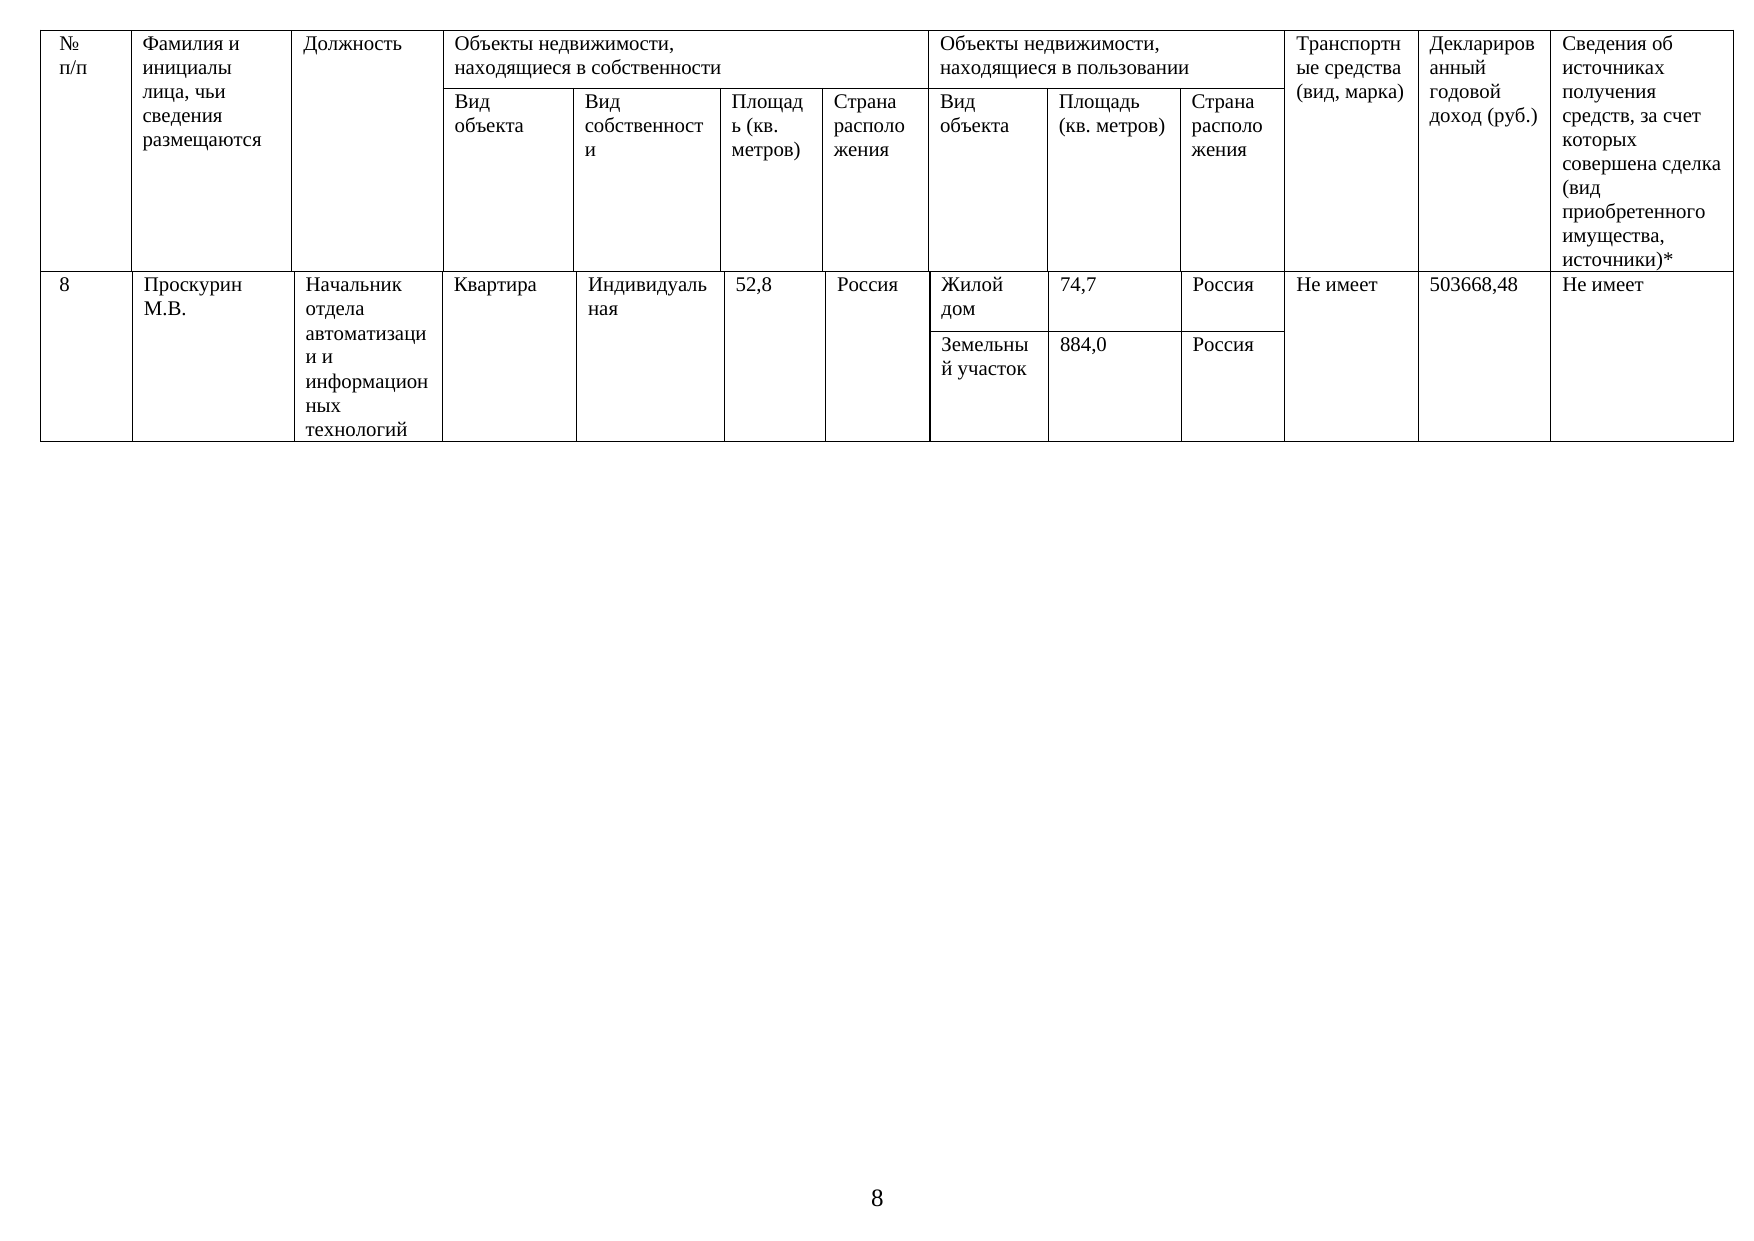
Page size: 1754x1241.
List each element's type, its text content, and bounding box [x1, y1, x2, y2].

table_cell Страна расположения [823, 89, 928, 271]
table_cell Страна расположения [1181, 89, 1284, 271]
table_cell 74,7 [1049, 272, 1181, 331]
table_header № п/п [41, 31, 131, 271]
table_cell Площадь (кв. метров) [1048, 89, 1180, 271]
table_cell 8 [41, 272, 132, 441]
table_cell Начальник отдела автоматизации и информационных технологий [295, 272, 442, 441]
table_cell 884,0 [1049, 332, 1181, 441]
table_cell Россия [1182, 332, 1284, 441]
table_cell Квартира [443, 272, 576, 441]
table_cell Жилой дом [931, 272, 1048, 331]
table_cell Вид собственности [574, 89, 720, 271]
table_cell Проскурин М.В. [133, 272, 294, 441]
table_header Объекты недвижимости, находящиеся в собственности [444, 31, 928, 88]
table_header Должность [292, 31, 443, 271]
table_cell Индивидуальная [577, 272, 724, 441]
table_header Декларированный годовой доход (руб.) [1419, 31, 1550, 271]
table_cell Не имеет [1285, 272, 1418, 441]
table_cell 503668,48 [1419, 272, 1550, 441]
table_header Сведения об источниках получения средств, за счет которых совершена сделка (вид приобретенного имущества, источники)* [1551, 31, 1733, 271]
table_cell Вид объекта [929, 89, 1047, 271]
table_header Объекты недвижимости, находящиеся в пользовании [929, 31, 1284, 88]
table_cell Земельный участок [931, 332, 1048, 441]
table_cell Россия [1182, 272, 1284, 331]
table_cell Вид объекта [444, 89, 573, 271]
table_header Фамилия и инициалы лица, чьи сведения размещаются [132, 31, 291, 271]
table_cell Россия [826, 272, 929, 441]
table_cell 52,8 [725, 272, 825, 441]
table_cell Не имеет [1551, 272, 1733, 441]
table_cell Площадь (кв. метров) [721, 89, 822, 271]
table_header Транспортные средства (вид, марка) [1285, 31, 1418, 271]
